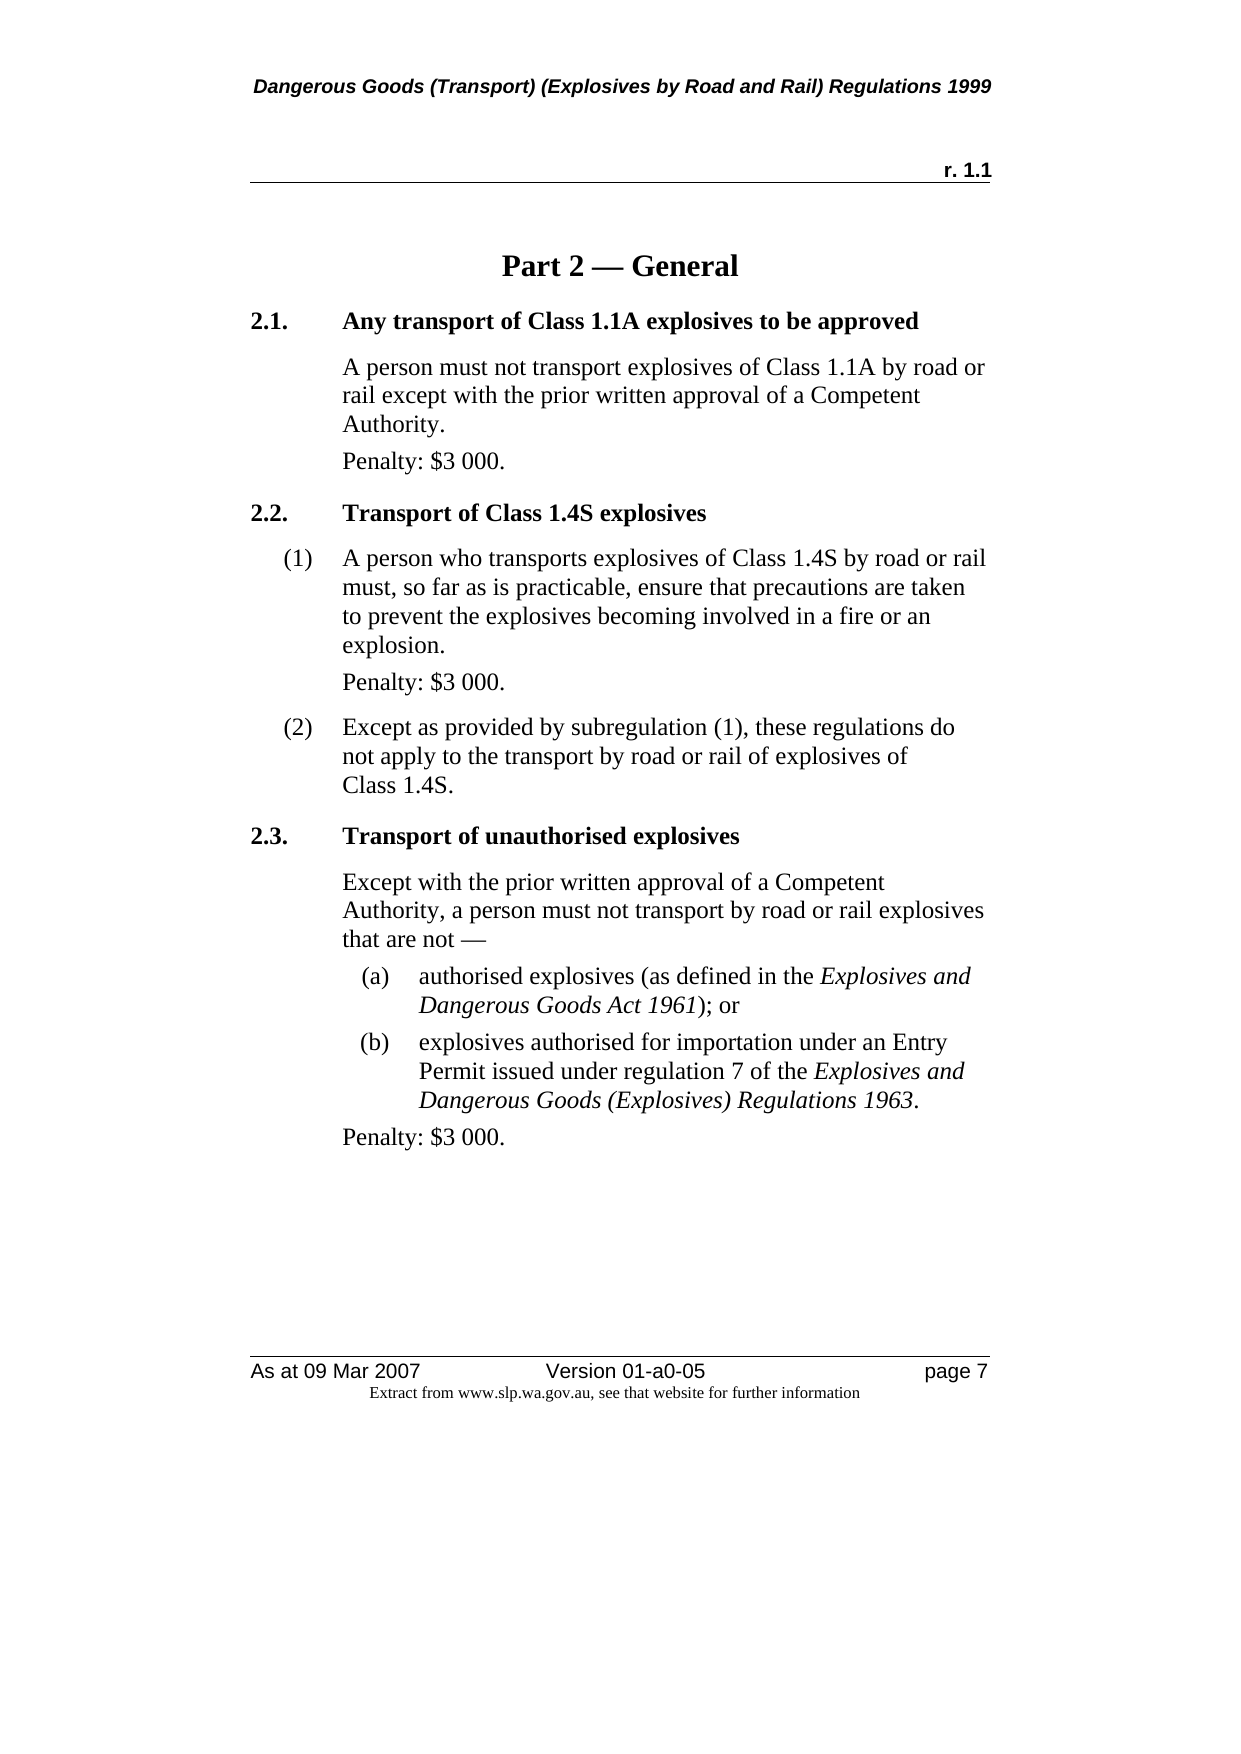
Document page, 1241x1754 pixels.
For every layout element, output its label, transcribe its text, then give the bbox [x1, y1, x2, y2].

subtitle 2.3. Transport of unauthorised explosives [250, 821, 990, 850]
text (1) A person who transports explosives of Class 1.4S by road or rail must, so far as is practicable, ensure that precautions are taken to prevent the explosives becoming involved in a fire or an explosion. [250, 543, 990, 658]
subtitle 2.2. Transport of Class 1.4S explosives [250, 498, 990, 527]
subtitle Part 2 — General [250, 247, 990, 283]
subtitle 2.1. Any transport of Class 1.1A explosives to be approved [250, 306, 990, 335]
text (b) explosives authorised for importation under an Entry Permit issued under regulation 7 of the Explosives and Dangerous Goods (Explosives) Regulations 1963. [250, 1027, 990, 1113]
text Except with the prior written approval of a Competent Authority, a person must not transport by road or rail explosives that are not — [250, 867, 990, 953]
text Penalty: $3 000. [250, 667, 990, 696]
text Penalty: $3 000. [250, 1122, 990, 1151]
text Penalty: $3 000. [250, 446, 990, 475]
text A person must not transport explosives of Class 1.1A by road or rail except with the prior written approval of a Competent Authority. [250, 352, 990, 438]
text (a) authorised explosives (as defined in the Explosives and Dangerous Goods Act 1961); or [250, 961, 990, 1019]
text (2) Except as provided by subregulation (1), these regulations do not apply to the transport by road or rail of explosives of Class 1.4S. [250, 712, 990, 798]
